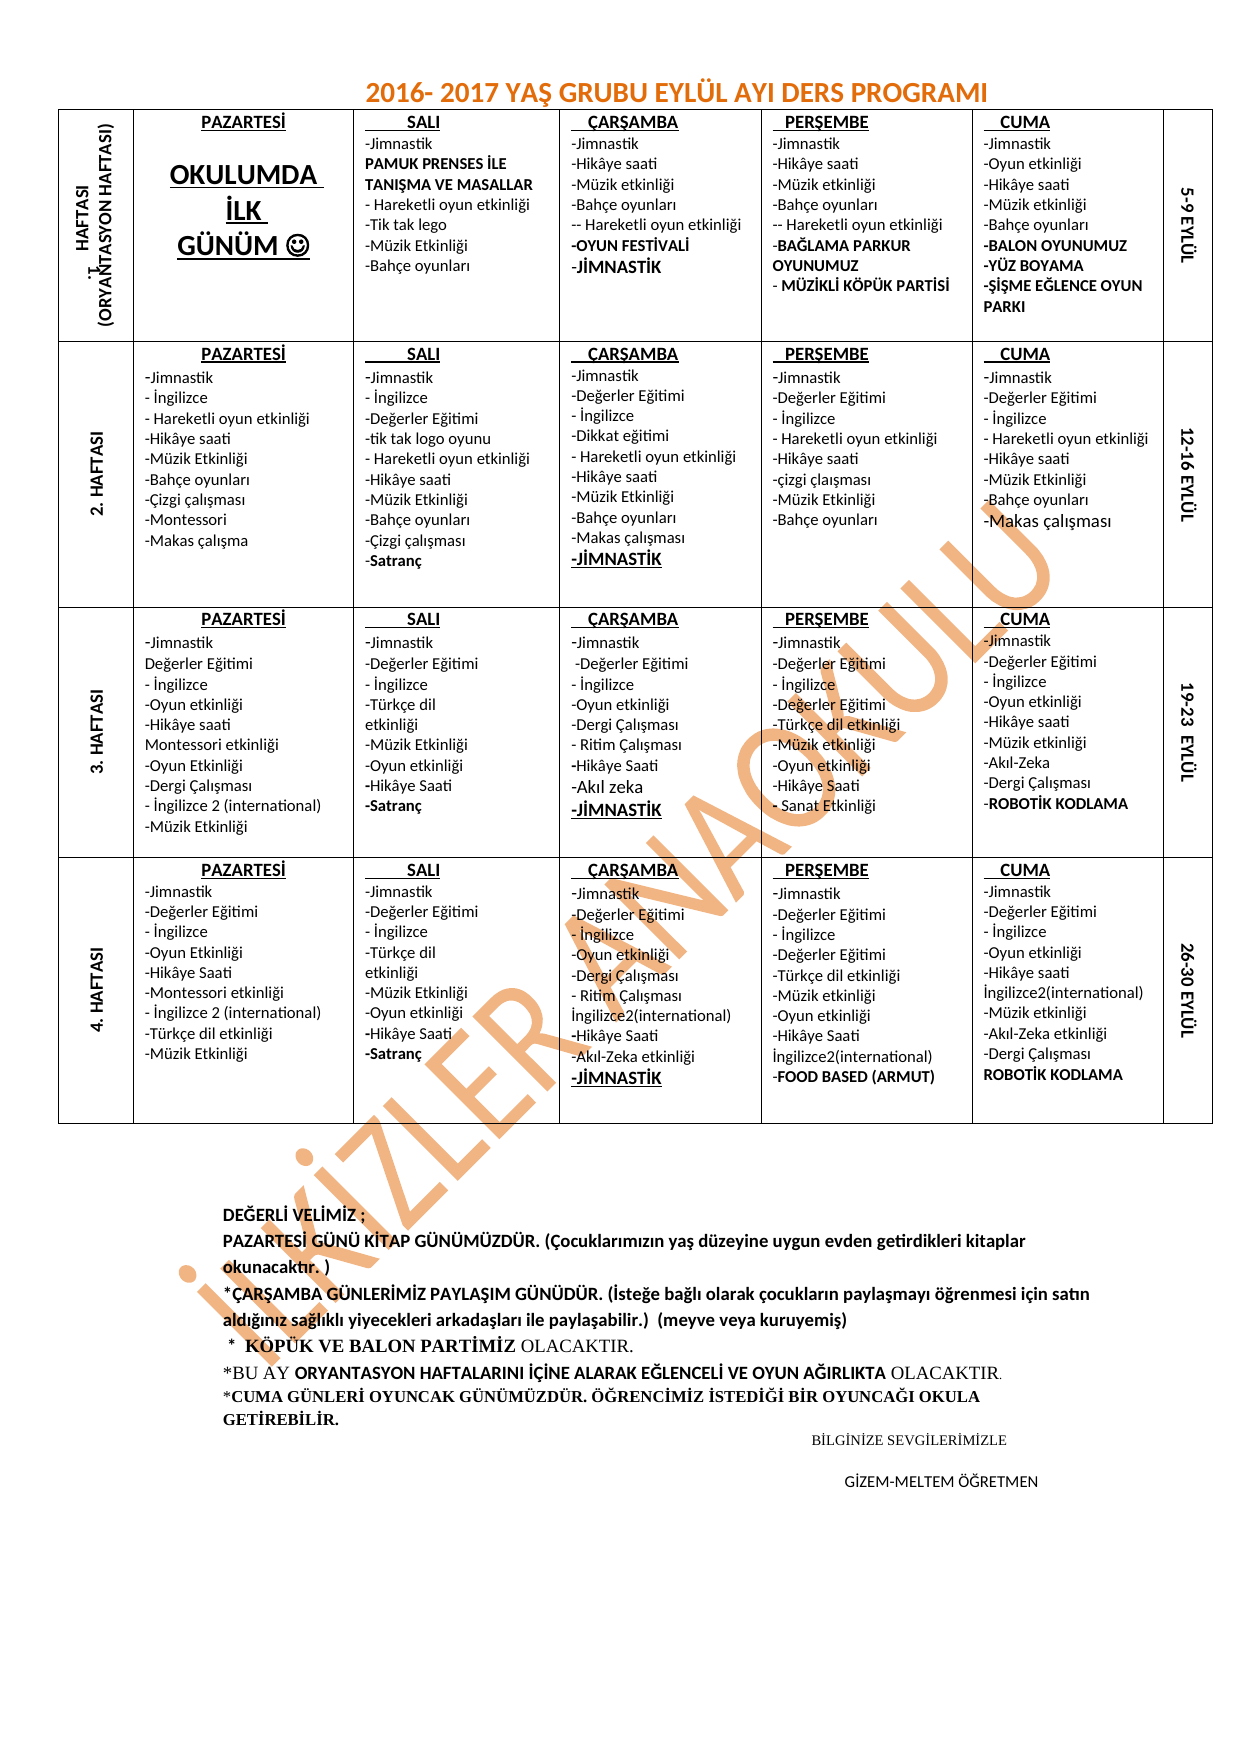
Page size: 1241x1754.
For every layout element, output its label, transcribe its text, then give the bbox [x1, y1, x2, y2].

table_header PAZARTESİ OKULUMDA İLK GÜNÜM [134, 110, 353, 341]
table_cell SALI -Jimnastik - İngilizce -Değerler Eğitimi -tik tak logo oyunu - Hareketli oyun etkinliği -Hikâye saati -Müzik Etkinliği -Bahçe oyunları -Çizgi çalışması -Satranç [354, 342, 559, 607]
table_cell CUMA -Jimnastik -Değerler Eğitimi - İngilizce -Oyun etkinliği -Hikâye saati -Müzik etkinliği -Akıl-Zeka -Dergi Çalışması -ROBOTİK KODLAMA [973, 608, 1163, 857]
table_cell SALI -Jimnastik -Değerler Eğitimi - İngilizce -Türkçe dil etkinliği -Müzik Etkinliği -Oyun etkinliği -Hikâye Saati -Satranç [354, 608, 559, 857]
table_cell PERŞEMBE -Jimnastik -Değerler Eğitimi - İngilizce - Hareketli oyun etkinliği -Hikâye saati -çizgi çlaışması -Müzik Etkinliği -Bahçe oyunları [762, 342, 972, 607]
text GİZEM-MELTEM ÖĞRETMEN [148, 1471, 1093, 1492]
table_cell ÇARŞAMBA -Jimnastik -Değerler Eğitimi - İngilizce -Oyun etkinliği -Dergi Çalışması - Ritim Çalışması -Hikâye Saati -Akıl zeka -JİMNASTİK [560, 608, 761, 857]
table_cell 19-23 EYLÜL [1164, 608, 1212, 857]
table_cell 26-30 EYLÜL [1164, 858, 1212, 1123]
table_header PERŞEMBE -Jimnastik -Hikâye saati -Müzik etkinliği -Bahçe oyunları -- Hareketli oyun etkinliği -BAĞLAMA PARKUR OYUNUMUZ - MÜZİKLİ KÖPÜK PARTİSİ [762, 110, 972, 341]
table_cell PERŞEMBE -Jimnastik -Değerler Eğitimi - İngilizce -Değerler Eğitimi -Türkçe dil etkinliği -Müzik etkinliği -Oyun etkinliği -Hikâye Saati - Sanat Etkinliği [762, 608, 972, 857]
text DEĞERLİ VELİMİZ ; [223, 1203, 1093, 1226]
table_cell ÇARŞAMBA -Jimnastik -Değerler Eğitimi - İngilizce -Oyun etkinliği -Dergi Çalışması - Ritim Çalışması İngilizce2(international) -Hikâye Saati -Akıl-Zeka etkinliği -JİMNASTİK [560, 858, 761, 1123]
text *CUMA GÜNLERİ OYUNCAK GÜNÜMÜZDÜR. ÖĞRENCİMİZ İSTEDİĞİ BİR OYUNCAĞI OKULA GETİREBİLİR. [223, 1387, 1093, 1428]
table_cell 12-16 EYLÜL [1164, 342, 1212, 607]
text * KÖPÜK VE BALON PARTİMİZ OLACAKTIR. [223, 1334, 1093, 1357]
table_header 5-9 EYLÜL [1164, 110, 1212, 341]
table_cell PAZARTESİ -Jimnastik Değerler Eğitimi - İngilizce -Oyun etkinliği -Hikâye saati Montessori etkinliği -Oyun Etkinliği -Dergi Çalışması - İngilizce 2 (international) -Müzik Etkinliği [134, 608, 353, 857]
table_cell 4. HAFTASI [59, 858, 133, 1123]
table_header CUMA -Jimnastik -Oyun etkinliği -Hikâye saati -Müzik etkinliği -Bahçe oyunları -BALON OYUNUMUZ -YÜZ BOYAMA -ŞİŞME EĞLENCE OYUN PARKI [973, 110, 1163, 341]
table_cell CUMA -Jimnastik -Değerler Eğitimi - İngilizce - Hareketli oyun etkinliği -Hikâye saati -Müzik Etkinliği -Bahçe oyunları -Makas çalışması [973, 342, 1163, 607]
table_header ÇARŞAMBA -Jimnastik -Hikâye saati -Müzik etkinliği -Bahçe oyunları -- Hareketli oyun etkinliği -OYUN FESTİVALİ -JİMNASTİK [560, 110, 761, 341]
table_cell PAZARTESİ -Jimnastik - İngilizce - Hareketli oyun etkinliği -Hikâye saati -Müzik Etkinliği -Bahçe oyunları -Çizgi çalışması -Montessori -Makas çalışma [134, 342, 353, 607]
table_cell SALI -Jimnastik -Değerler Eğitimi - İngilizce -Türkçe dil etkinliği -Müzik Etkinliği -Oyun etkinliği -Hikâye Saati -Satranç [354, 858, 559, 1123]
text *BU AY ORYANTASYON HAFTALARINI İÇİNE ALARAK EĞLENCELİ VE OYUN AĞIRLIKTA OLACAKTIR. [223, 1361, 1093, 1384]
table_cell CUMA -Jimnastik -Değerler Eğitimi - İngilizce -Oyun etkinliği -Hikâye saati İngilizce2(international) -Müzik etkinliği -Akıl-Zeka etkinliği -Dergi Çalışması ROBOTİK KODLAMA [973, 858, 1163, 1123]
table_cell PAZARTESİ -Jimnastik -Değerler Eğitimi - İngilizce -Oyun Etkinliği -Hikâye Saati -Montessori etkinliği - İngilizce 2 (international) -Türkçe dil etkinliği -Müzik Etkinliği [134, 858, 353, 1123]
table_header HAFTASI (ORYANTASYON HAFTASI) [59, 110, 133, 341]
table_cell 3. HAFTASI [59, 608, 133, 857]
text PAZARTESİ GÜNÜ KİTAP GÜNÜMÜZDÜR. (Çocuklarımızın yaş düzeyine uygun evden getirdikleri kitaplar okunacaktır. ) *ÇARŞAMBA GÜNLERİMİZ PAYLAŞIM GÜNÜDÜR. (İsteğe bağlı olarak çocukların paylaşmayı öğrenmesi için satın aldığınız sağlıklı yiyecekleri arkadaşları ile paylaşabilir.) (meyve veya kuruyemiş) [223, 1229, 1093, 1331]
table_header SALI -Jimnastik PAMUK PRENSES İLE TANIŞMA VE MASALLAR - Hareketli oyun etkinliği -Tik tak lego -Müzik Etkinliği -Bahçe oyunları [354, 110, 559, 341]
table_cell PERŞEMBE -Jimnastik -Değerler Eğitimi - İngilizce -Değerler Eğitimi -Türkçe dil etkinliği -Müzik etkinliği -Oyun etkinliği -Hikâye Saati İngilizce2(international) -FOOD BASED (ARMUT) [762, 858, 972, 1123]
text BİLGİNİZE SEVGİLERİMİZLE [811, 1431, 1093, 1448]
table_cell ÇARŞAMBA -Jimnastik -Değerler Eğitimi - İngilizce -Dikkat eğitimi - Hareketli oyun etkinliği -Hikâye saati -Müzik Etkinliği -Bahçe oyunları -Makas çalışması -JİMNASTİK [560, 342, 761, 607]
table_cell 2. HAFTASI [59, 342, 133, 607]
